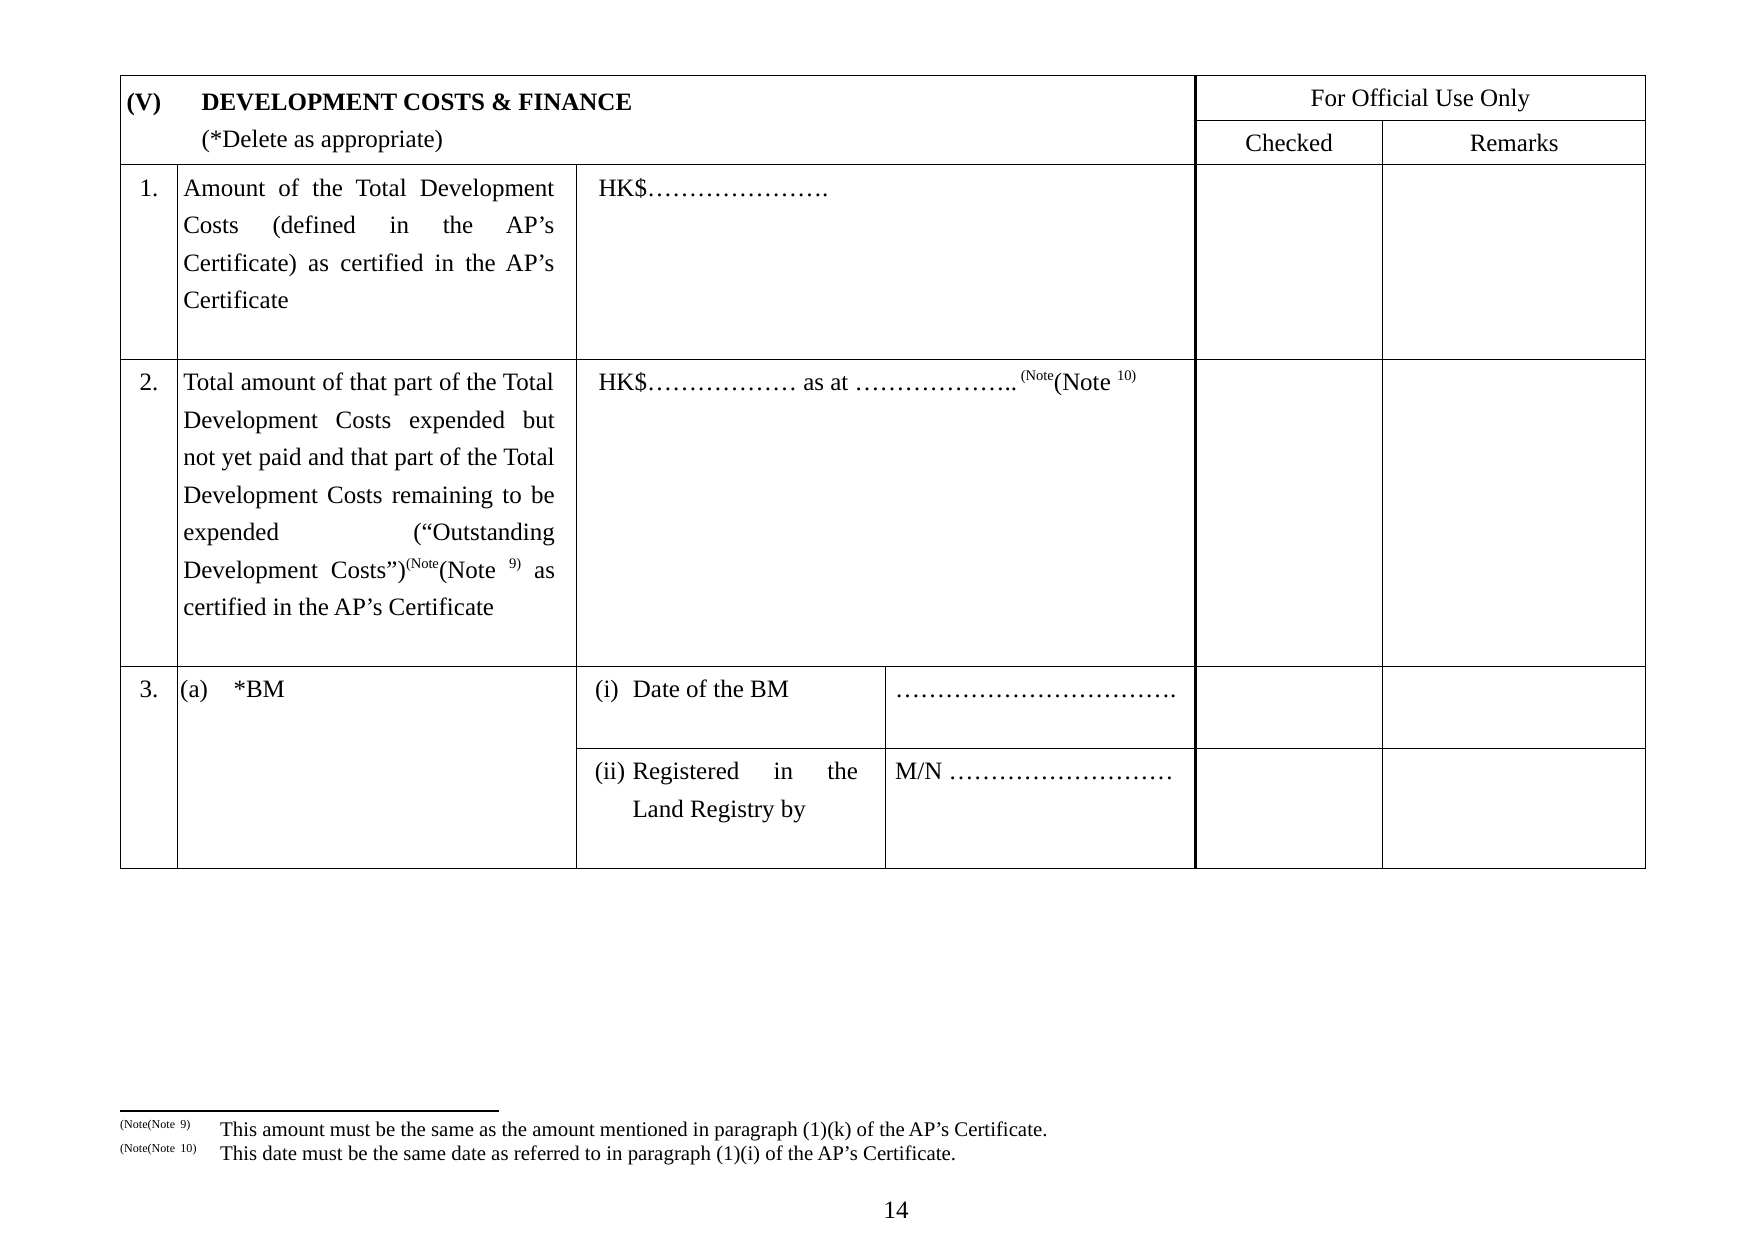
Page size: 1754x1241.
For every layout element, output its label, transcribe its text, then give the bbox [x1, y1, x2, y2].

table_cell [1197, 667, 1382, 748]
table_cell [1383, 165, 1645, 359]
table_cell [1197, 360, 1382, 666]
table_cell [178, 748, 576, 867]
table_cell 3. [121, 667, 177, 748]
table_cell (i) Date of the BM [577, 667, 885, 748]
table_cell [1197, 749, 1382, 867]
table_cell [1383, 667, 1645, 748]
table_cell Total amount of that part of the Total Development Costs expended but not yet paid and that part of the Total Development Costs remaining to be expended (“Outstanding Development Costs”)(Note 9) as certified in the AP’s Certificate [178, 360, 576, 666]
table_cell Checked [1197, 121, 1382, 164]
table_cell HK$…………………. [577, 165, 1194, 359]
table_cell [121, 748, 177, 867]
table_cell 1. [121, 165, 177, 359]
table_cell (a) *BM [178, 667, 576, 748]
table_header For Official Use Only [1197, 76, 1645, 119]
table_cell 2. [121, 360, 177, 666]
table_header DEVELOPMENT COSTS & FINANCE (*Delete as appropriate) [121, 76, 1194, 164]
table_cell Amount of the Total Development Costs (defined in the AP’s Certificate) as certified in the AP’s Certificate [178, 165, 576, 359]
table_cell [1383, 749, 1645, 867]
table_cell [1383, 360, 1645, 666]
table_cell (ii) Registered in the Land Registry by [577, 749, 885, 867]
table_cell [1197, 165, 1382, 359]
table_cell HK$……………… as at ……………….. (Note 10) [577, 360, 1194, 666]
table_cell Remarks [1383, 121, 1645, 164]
table_cell ……………………………. [886, 667, 1194, 748]
table_cell M/N ……………………… [886, 749, 1194, 867]
